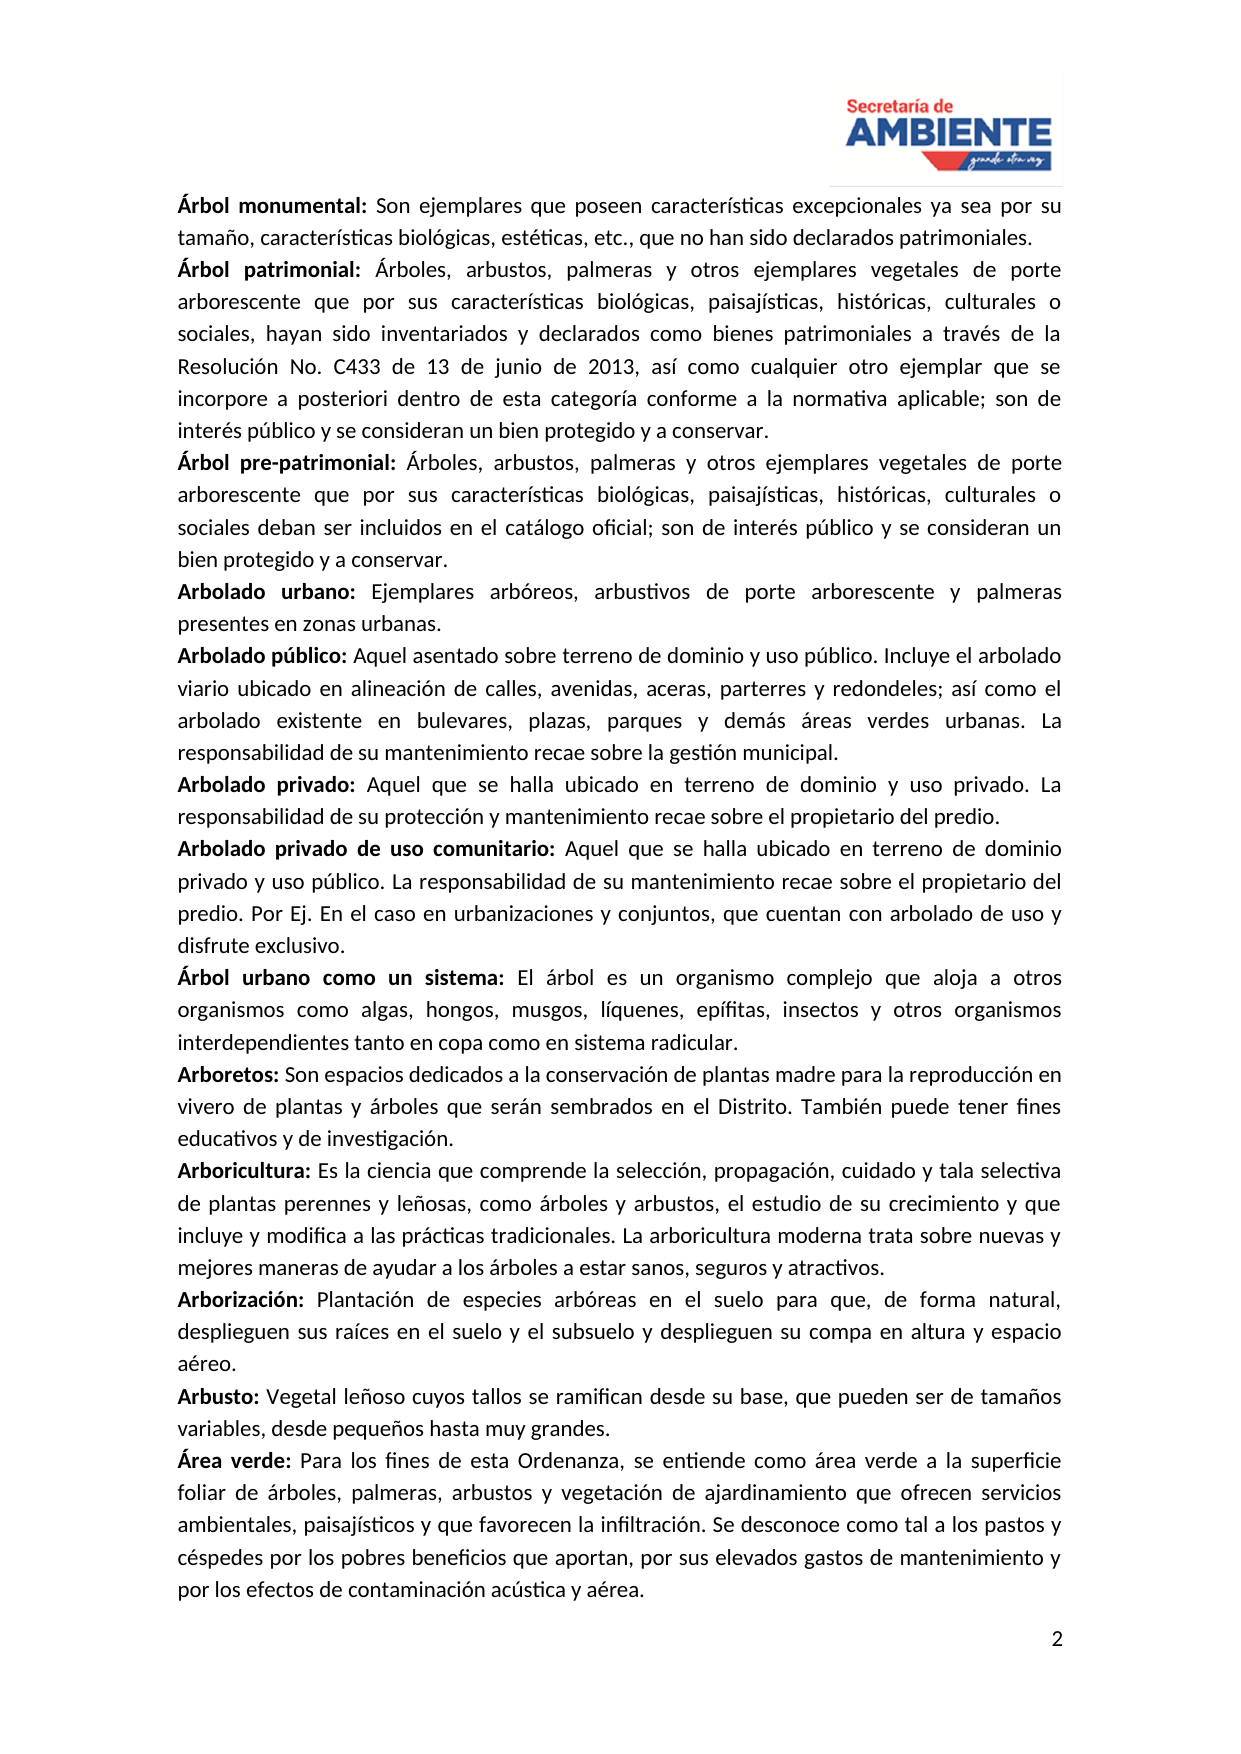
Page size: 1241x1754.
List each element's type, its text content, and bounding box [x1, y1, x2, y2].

text Arboretos: Son espacios dedicados a la conservación de plantas madre para la reproducción en vivero de plantas y árboles que serán sembrados en el Distrito. También puede tener fines educativos y de investigación. [177, 1060, 1063, 1152]
text Árbol monumental: Son ejemplares que poseen características excepcionales ya sea por su tamaño, características biológicas, estéticas, etc., que no han sido declarados patrimoniales. [177, 191, 1063, 251]
text Arbusto: Vegetal leñoso cuyos tallos se ramifican desde su base, que pueden ser de tamaños variables, desde pequeños hasta muy grandes. [177, 1382, 1063, 1442]
picture [829, 73, 1064, 187]
text Árbol pre-patrimonial: Árboles, arbustos, palmeras y otros ejemplares vegetales de porte arborescente que por sus características biológicas, paisajísticas, históricas, culturales o sociales deban ser incluidos en el catálogo oficial; son de interés público y se consideran un bien protegido y a conservar. [177, 448, 1063, 573]
text Arborización: Plantación de especies arbóreas en el suelo para que, de forma natural, desplieguen sus raíces en el suelo y el subsuelo y desplieguen su compa en altura y espacio aéreo. [177, 1285, 1063, 1378]
text Arbolado privado de uso comunitario: Aquel que se halla ubicado en terreno de dominio privado y uso público. La responsabilidad de su mantenimiento recae sobre el propietario del predio. Por Ej. En el caso en urbanizaciones y conjuntos, que cuentan con arbolado de uso y disfrute exclusivo. [177, 834, 1063, 959]
text Arbolado público: Aquel asentado sobre terreno de dominio y uso público. Incluye el arbolado viario ubicado en alineación de calles, avenidas, aceras, parterres y redondeles; así como el arbolado existente en bulevares, plazas, parques y demás áreas verdes urbanas. La responsabilidad de su mantenimiento recae sobre la gestión municipal. [177, 641, 1063, 766]
text Arbolado privado: Aquel que se halla ubicado en terreno de dominio y uso privado. La responsabilidad de su protección y mantenimiento recae sobre el propietario del predio. [177, 770, 1063, 830]
text Área verde: Para los fines de esta Ordenanza, se entiende como área verde a la superficie foliar de árboles, palmeras, arbustos y vegetación de ajardinamiento que ofrecen servicios ambientales, paisajísticos y que favorecen la infiltración. Se desconoce como tal a los pastos y céspedes por los pobres beneficios que aportan, por sus elevados gastos de mantenimiento y por los efectos de contaminación acústica y aérea. [177, 1446, 1063, 1603]
text Árbol patrimonial: Árboles, arbustos, palmeras y otros ejemplares vegetales de porte arborescente que por sus características biológicas, paisajísticas, históricas, culturales o sociales, hayan sido inventariados y declarados como bienes patrimoniales a través de la Resolución No. C433 de 13 de junio de 2013, así como cualquier otro ejemplar que se incorpore a posteriori dentro de esta categoría conforme a la normativa aplicable; son de interés público y se consideran un bien protegido y a conservar. [177, 255, 1063, 444]
text Árbol urbano como un sistema: El árbol es un organismo complejo que aloja a otros organismos como algas, hongos, musgos, líquenes, epífitas, insectos y otros organismos interdependientes tanto en copa como en sistema radicular. [177, 963, 1063, 1056]
text Arbolado urbano: Ejemplares arbóreos, arbustivos de porte arborescente y palmeras presentes en zonas urbanas. [177, 577, 1063, 637]
text Arboricultura: Es la ciencia que comprende la selección, propagación, cuidado y tala selectiva de plantas perennes y leñosas, como árboles y arbustos, el estudio de su crecimiento y que incluye y modifica a las prácticas tradicionales. La arboricultura moderna trata sobre nuevas y mejores maneras de ayudar a los árboles a estar sanos, seguros y atractivos. [177, 1156, 1063, 1281]
